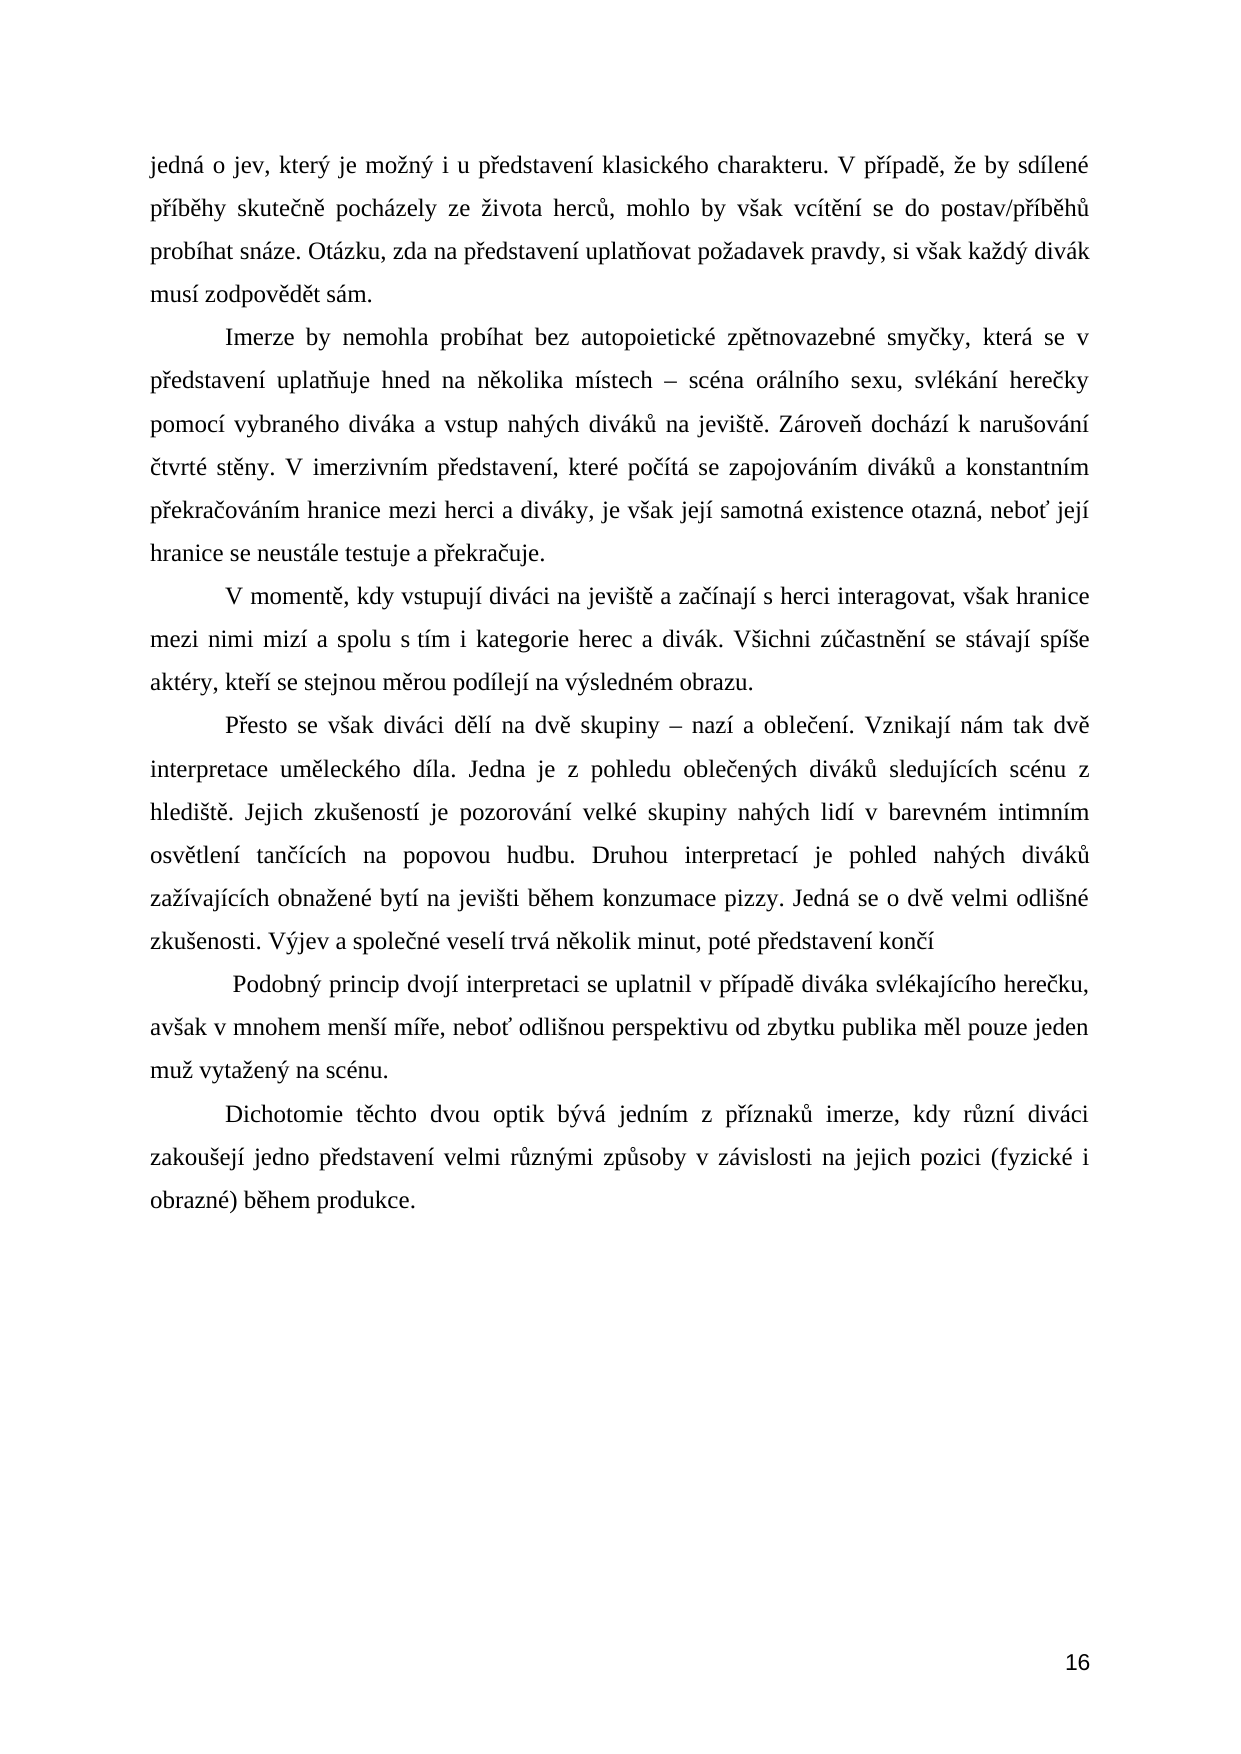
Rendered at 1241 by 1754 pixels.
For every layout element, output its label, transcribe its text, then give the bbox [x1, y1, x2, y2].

text V momentě, kdy vstupují diváci na jeviště a začínají s herci interagovat, však hranice mezi nimi mizí a spolu s tím i kategorie herec a divák. Všichni zúčastnění se stávají spíše aktéry, kteří se stejnou měrou podílejí na výsledném obrazu. [150, 581, 1090, 696]
text Imerze by nemohla probíhat bez autopoietické zpětnovazebné smyčky, která se v představení uplatňuje hned na několika místech – scéna orálního sexu, svlékání herečky pomocí vybraného diváka a vstup nahých diváků na jeviště. Zároveň dochází k narušování čtvrté stěny. V imerzivním představení, které počítá se zapojováním diváků a konstantním překračováním hranice mezi herci a diváky, je však její samotná existence otazná, neboť její hranice se neustále testuje a překračuje. [150, 322, 1090, 567]
text Přesto se však diváci dělí na dvě skupiny – nazí a oblečení. Vznikají nám tak dvě interpretace uměleckého díla. Jedna je z pohledu oblečených diváků sledujících scénu z hlediště. Jejich zkušeností je pozorování velké skupiny nahých lidí v barevném intimním osvětlení tančících na popovou hudbu. Druhou interpretací je pohled nahých diváků zažívajících obnažené bytí na jevišti během konzumace pizzy. Jedná se o dvě velmi odlišné zkušenosti. Výjev a společné veselí trvá několik minut, poté představení končí [150, 711, 1090, 955]
text Podobný princip dvojí interpretaci se uplatnil v případě diváka svlékajícího herečku, avšak v mnohem menší míře, neboť odlišnou perspektivu od zbytku publika měl pouze jeden muž vytažený na scénu. [150, 969, 1090, 1084]
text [150, 150, 1090, 308]
text Dichotomie těchto dvou optik bývá jedním z příznaků imerze, kdy různí diváci zakoušejí jedno představení velmi různými způsoby v závislosti na jejich pozici (fyzické i obrazné) během produkce. [150, 1099, 1090, 1214]
